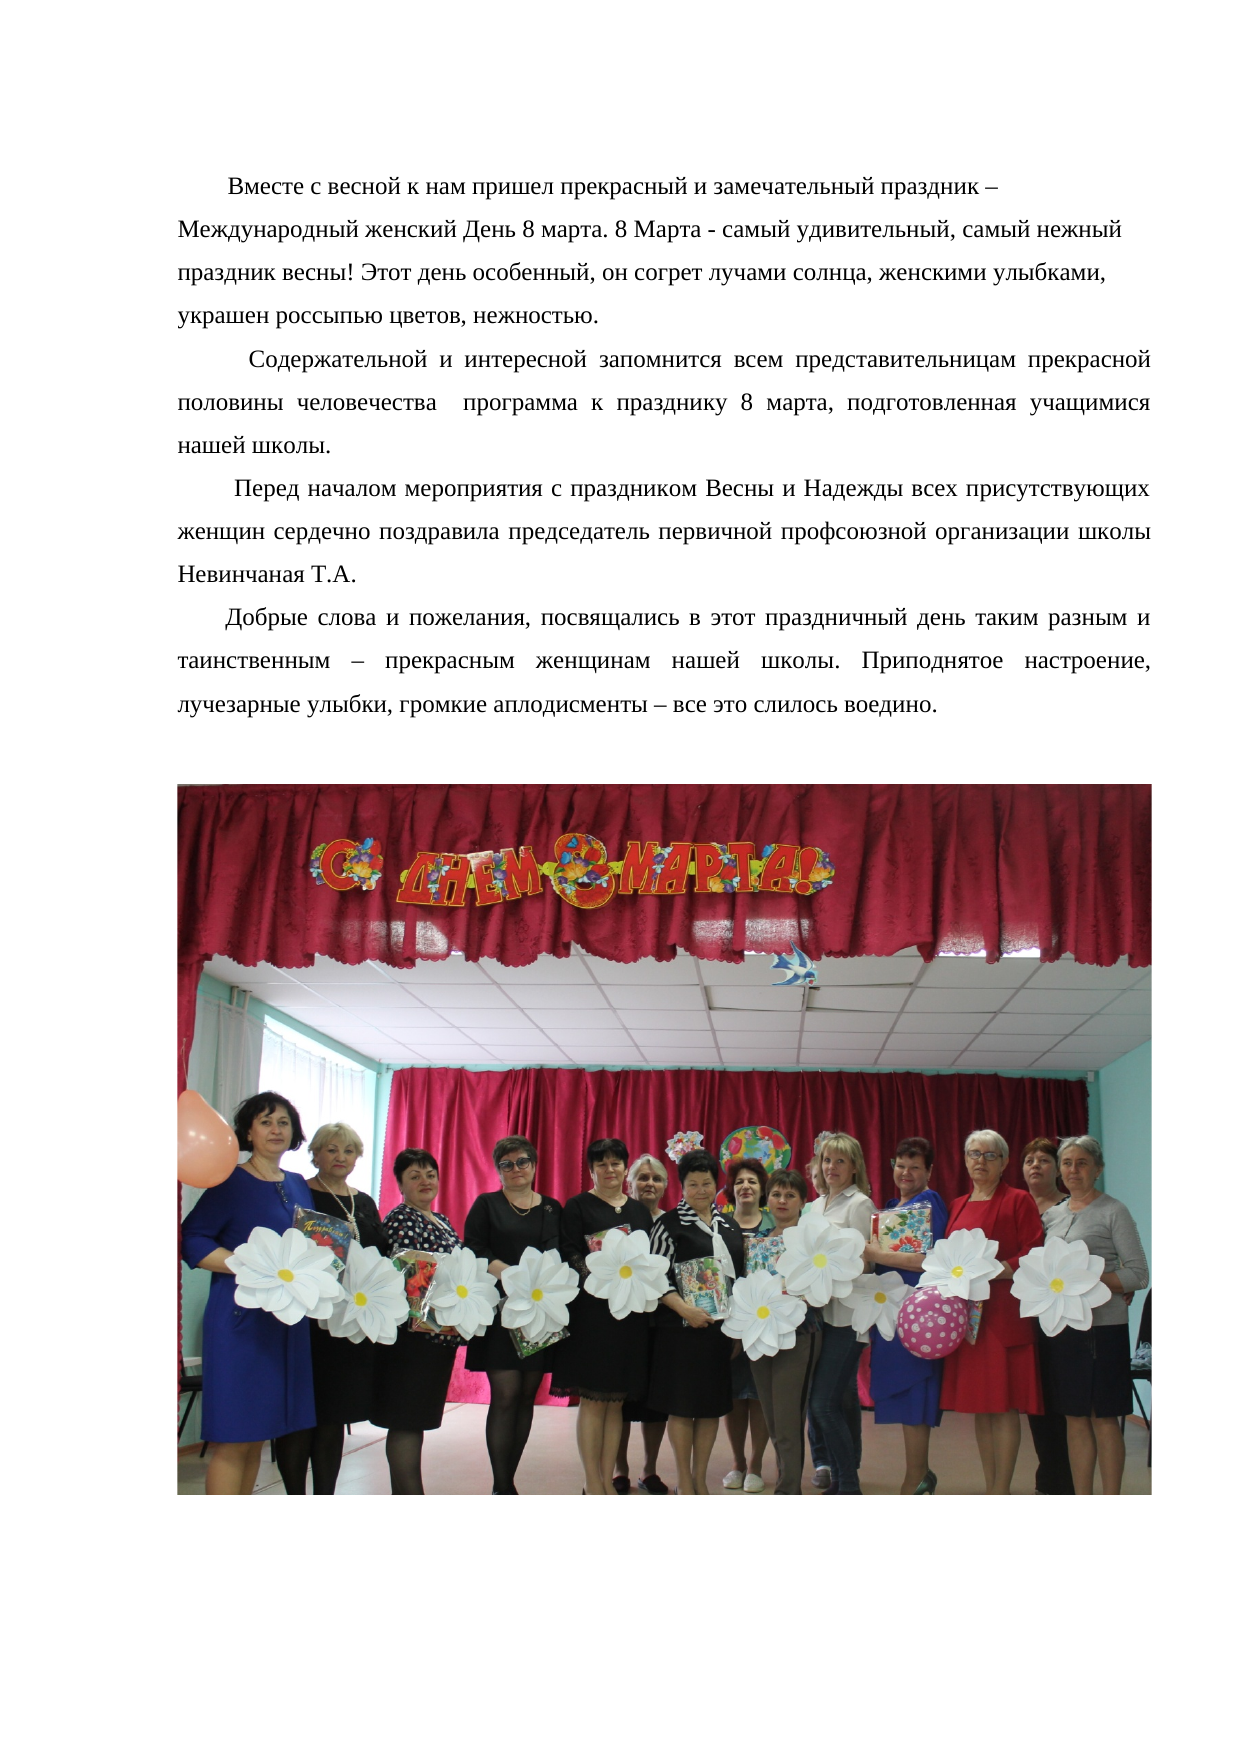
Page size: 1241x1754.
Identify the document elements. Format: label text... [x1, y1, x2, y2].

picture [177, 784, 1152, 1495]
text Содержательной и интересной запомнится всем представительницам прекрасной половины человечества программа к празднику 8 марта, подготовленная учащимися нашей школы. [177, 344, 1152, 459]
text Перед началом мероприятия с праздником Весны и Надежды всех присутствующих женщин сердечно поздравила председатель первичной профсоюзной организации школы Невинчаная Т.А. [177, 473, 1152, 588]
text Добрые слова и пожелания, посвящались в этот праздничный день таким разным и таинственным – прекрасным женщинам нашей школы. Приподнятое настроение, лучезарные улыбки, громкие аплодисменты – все это слилось воедино. [177, 602, 1152, 717]
text Вместе с весной к нам пришел прекрасный и замечательный праздник – Международный женский День 8 марта. 8 Марта - самый удивительный, самый нежный праздник весны! Этот день особенный, он согрет лучами солнца, женскими улыбками, украшен россыпью цветов, нежностью. [177, 171, 1152, 329]
